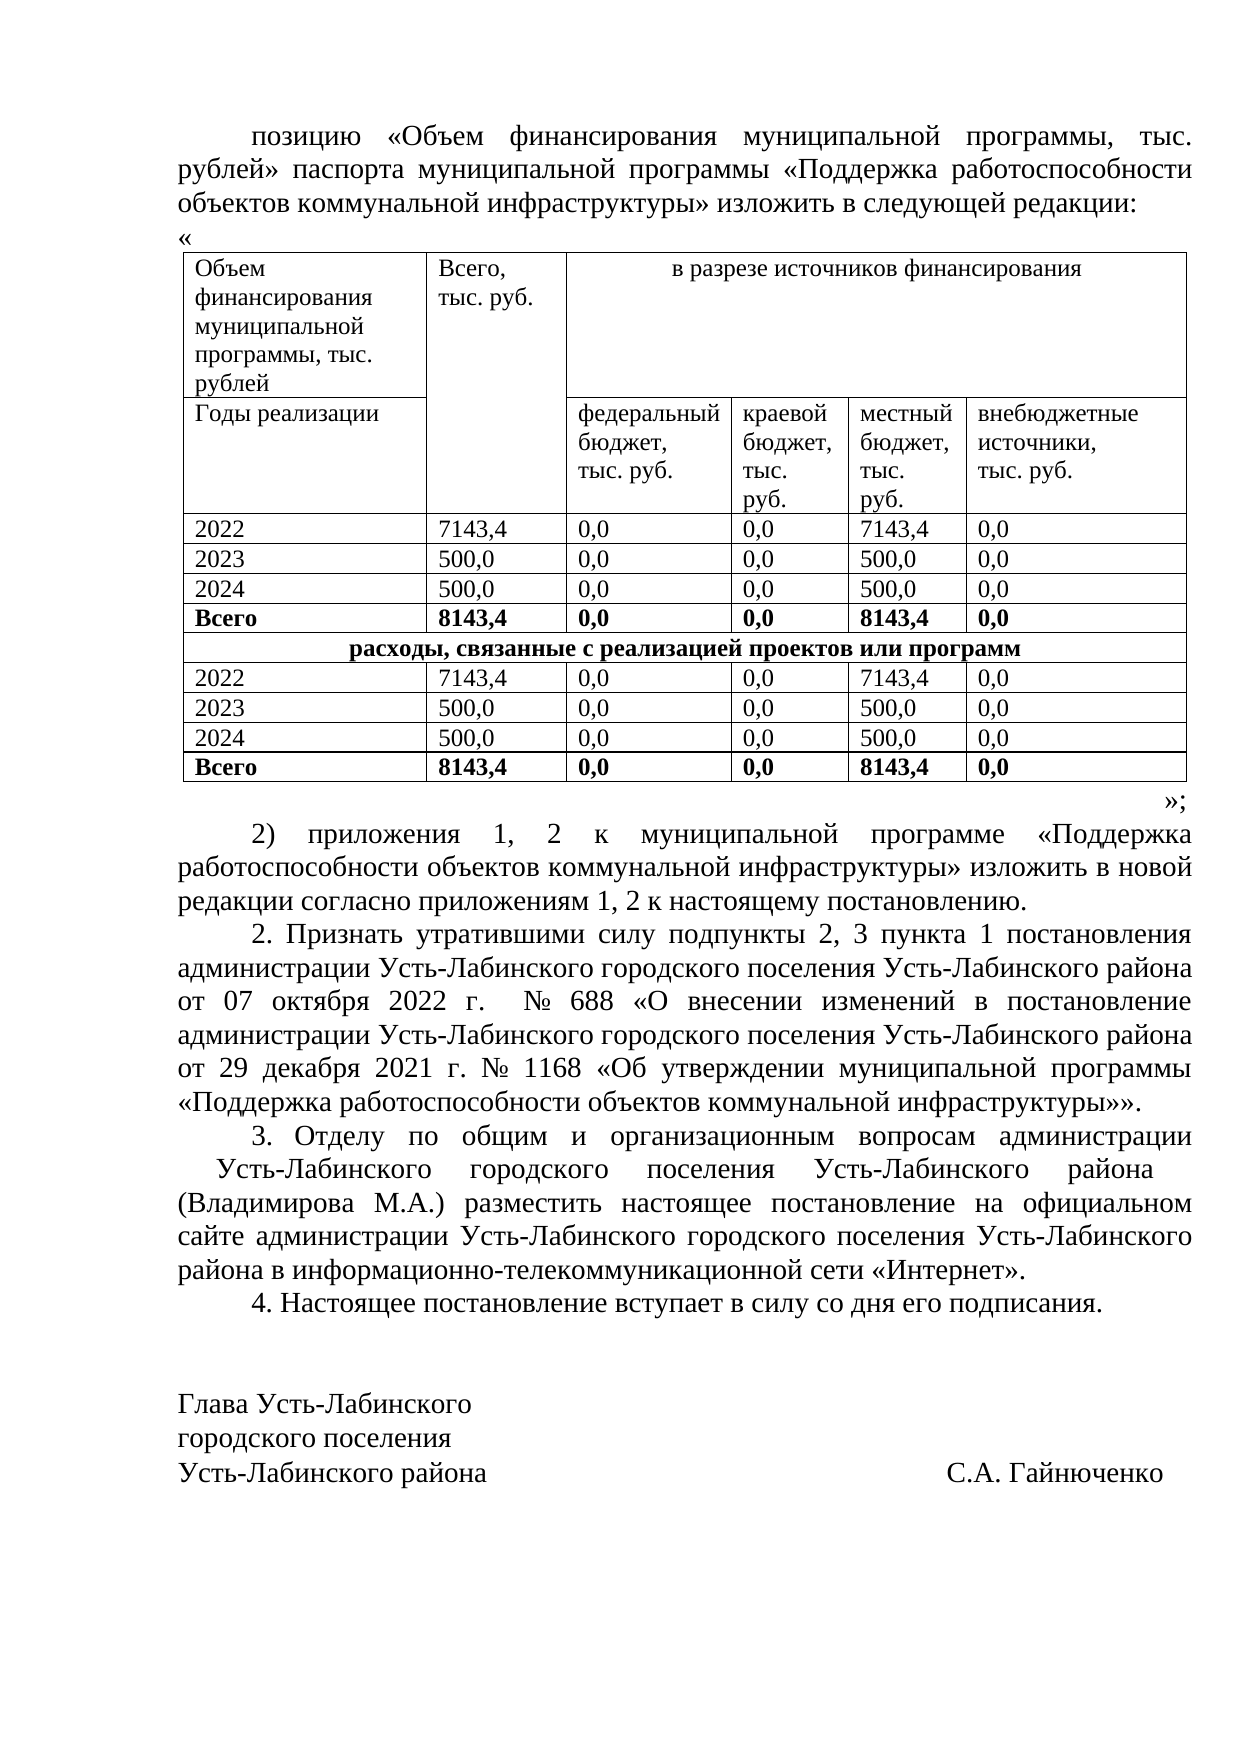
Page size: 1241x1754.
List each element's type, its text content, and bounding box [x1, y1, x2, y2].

table_cell 0,0 [967, 663, 1186, 692]
table_header в разрезе источников финансирования [567, 253, 1186, 397]
table_cell краевой бюджет, тыс. руб. [732, 398, 848, 513]
text »; [1062, 782, 1193, 816]
table_cell 7143,4 [427, 663, 566, 692]
table_cell Всего [184, 753, 426, 781]
text « [177, 219, 1193, 252]
table_header Всего, тыс. руб. [427, 253, 566, 513]
table_cell 0,0 [967, 693, 1186, 722]
table_cell 0,0 [967, 544, 1186, 573]
table_cell 500,0 [427, 544, 566, 573]
table_cell 0,0 [732, 693, 848, 722]
table_cell 0,0 [732, 514, 848, 543]
table_cell 500,0 [427, 574, 566, 602]
table_cell 0,0 [732, 723, 848, 751]
text Глава Усть-Лабинского [177, 1387, 1192, 1420]
table_cell 2022 [184, 663, 426, 692]
table_cell 500,0 [849, 544, 966, 573]
table_cell 0,0 [732, 574, 848, 602]
table_cell 0,0 [567, 753, 731, 781]
table_cell 0,0 [567, 723, 731, 751]
table_cell 0,0 [967, 514, 1186, 543]
text Усть-Лабинского района С.А. Гайнюченко [177, 1455, 1192, 1488]
table_cell 0,0 [732, 544, 848, 573]
text 2. Признать утратившими силу подпункты 2, 3 пункта 1 постановления администрации Усть-Лабинского городского поселения Усть-Лабинского района от 07 октября 2022 г. № 688 «О внесении изменений в постановление администрации Усть-Лабинского городского поселения Усть-Лабинского района от 29 декабря 2021 г. № 1168 «Об утверждении муниципальной программы «Поддержка работоспособности объектов коммунальной инфраструктуры»». [177, 916, 1193, 1118]
table_cell 500,0 [427, 723, 566, 751]
table_cell 0,0 [967, 574, 1186, 602]
table_cell 7143,4 [849, 514, 966, 543]
table_cell 500,0 [849, 723, 966, 751]
table_cell 0,0 [967, 723, 1186, 751]
table_cell 0,0 [567, 544, 731, 573]
table_cell 0,0 [567, 663, 731, 692]
table_cell 8143,4 [427, 753, 566, 781]
text 3. Отделу по общим и организационным вопросам администрации Усть-Лабинского городского поселения Усть-Лабинского района (Владимирова М.А.) разместить настоящее постановление на официальном сайте администрации Усть-Лабинского городского поселения Усть-Лабинского района в информационно-телекоммуникационной сети «Интернет». [177, 1118, 1193, 1285]
text городского поселения [177, 1421, 1192, 1454]
table_cell 2022 [184, 514, 426, 543]
table_cell 0,0 [967, 753, 1186, 781]
table_cell федеральный бюджет, тыс. руб. [567, 398, 731, 513]
text 4. Настоящее постановление вступает в силу со дня его подписания. [177, 1285, 1193, 1319]
table_cell 2023 [184, 693, 426, 722]
table_cell 0,0 [967, 604, 1186, 632]
table_cell внебюджетные источники, тыс. руб. [967, 398, 1186, 513]
table_cell 500,0 [849, 574, 966, 602]
text 2) приложения 1, 2 к муниципальной программе «Поддержка работоспособности объектов коммунальной инфраструктуры» изложить в новой редакции согласно приложениям 1, 2 к настоящему постановлению. [177, 816, 1193, 916]
table_cell 8143,4 [849, 604, 966, 632]
table_cell 0,0 [732, 663, 848, 692]
table_cell 7143,4 [849, 663, 966, 692]
table_cell 8143,4 [427, 604, 566, 632]
table_cell 0,0 [732, 604, 848, 632]
table_cell Всего [184, 604, 426, 632]
table_cell 7143,4 [427, 514, 566, 543]
table_cell 0,0 [567, 604, 731, 632]
table_cell 2024 [184, 723, 426, 751]
table_cell 0,0 [567, 574, 731, 602]
text позицию «Объем финансирования муниципальной программы, тыс. рублей» паспорта муниципальной программы «Поддержка работоспособности объектов коммунальной инфраструктуры» изложить в следующей редакции: [177, 118, 1193, 219]
table_cell 500,0 [849, 693, 966, 722]
table_cell Годы реализации [184, 398, 426, 513]
table_cell 0,0 [732, 753, 848, 781]
table_cell 2023 [184, 544, 426, 573]
table_cell 500,0 [427, 693, 566, 722]
table_cell местный бюджет, тыс. руб. [849, 398, 966, 513]
table_cell 8143,4 [849, 753, 966, 781]
table_cell 0,0 [567, 514, 731, 543]
table_cell 2024 [184, 574, 426, 602]
table_cell 0,0 [567, 693, 731, 722]
table_header Объем финансирования муниципальной программы, тыс. рублей [184, 253, 426, 397]
table_cell расходы, связанные с реализацией проектов или программ [184, 633, 1186, 662]
